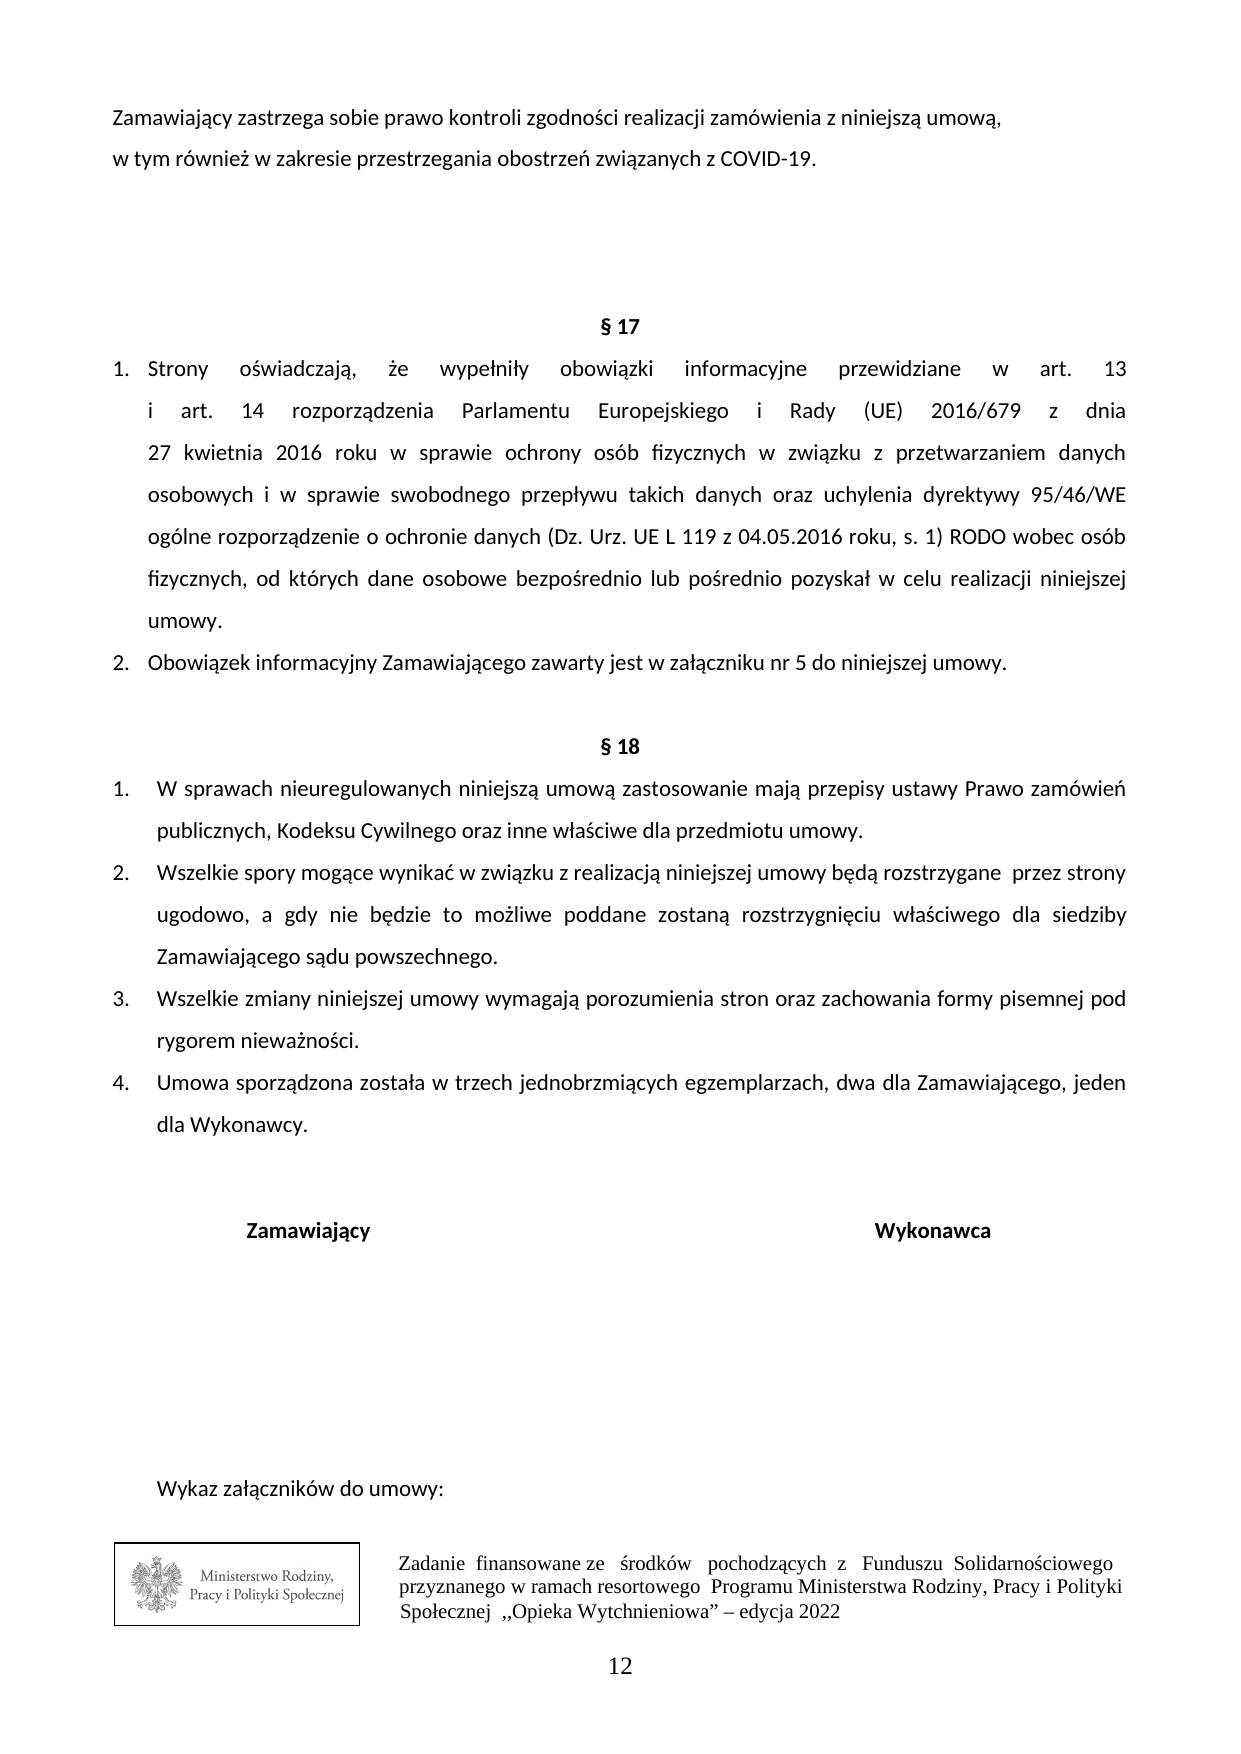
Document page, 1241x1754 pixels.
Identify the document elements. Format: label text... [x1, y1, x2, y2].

text Zamawiający Wykonawca [112, 1216, 1128, 1244]
text Zamawiający zastrzega sobie prawo kontroli zgodności realizacji zamówienia z niniejszą umową, w tym również w zakresie przestrzegania obostrzeń związanych z COVID-19. [112, 103, 1128, 173]
list Umowa sporządzona została w trzech jednobrzmiących egzemplarzach, dwa dla Zamawiającego, jeden dla Wykonawcy. [112, 1068, 1128, 1138]
list Strony oświadczają, że wypełniły obowiązki informacyjne przewidziane w art. 13 i art. 14 rozporządzenia Parlamentu Europejskiego i Rady (UE) 2016/679 z dnia 27 kwietnia 2016 roku w sprawie ochrony osób fizycznych w związku z przetwarzaniem danych osobowych i w sprawie swobodnego przepływu takich danych oraz uchylenia dyrektywy 95/46/WE ogólne rozporządzenie o ochronie danych (Dz. Urz. UE L 119 z 04.05.2016 roku, s. 1) RODO wobec osób fizycznych, od których dane osobowe bezpośrednio lub pośrednio pozyskał w celu realizacji niniejszej umowy. [112, 354, 1128, 634]
text § 17 [112, 312, 1128, 341]
text Wykaz załączników do umowy: [112, 1474, 1128, 1502]
list W sprawach nieuregulowanych niniejszą umową zastosowanie mają przepisy ustawy Prawo zamówień publicznych, Kodeksu Cywilnego oraz inne właściwe dla przedmiotu umowy. [112, 774, 1128, 844]
list Obowiązek informacyjny Zamawiającego zawarty jest w załączniku nr 5 do niniejszej umowy. [112, 648, 1128, 676]
picture [129, 1550, 351, 1618]
text § 18 [112, 732, 1128, 760]
list Wszelkie zmiany niniejszej umowy wymagają porozumienia stron oraz zachowania formy pisemnej pod rygorem nieważności. [112, 984, 1128, 1054]
list Wszelkie spory mogące wynikać w związku z realizacją niniejszej umowy będą rozstrzygane przez strony ugodowo, a gdy nie będzie to możliwe poddane zostaną rozstrzygnięciu właściwego dla siedziby Zamawiającego sądu powszechnego. [112, 858, 1128, 970]
